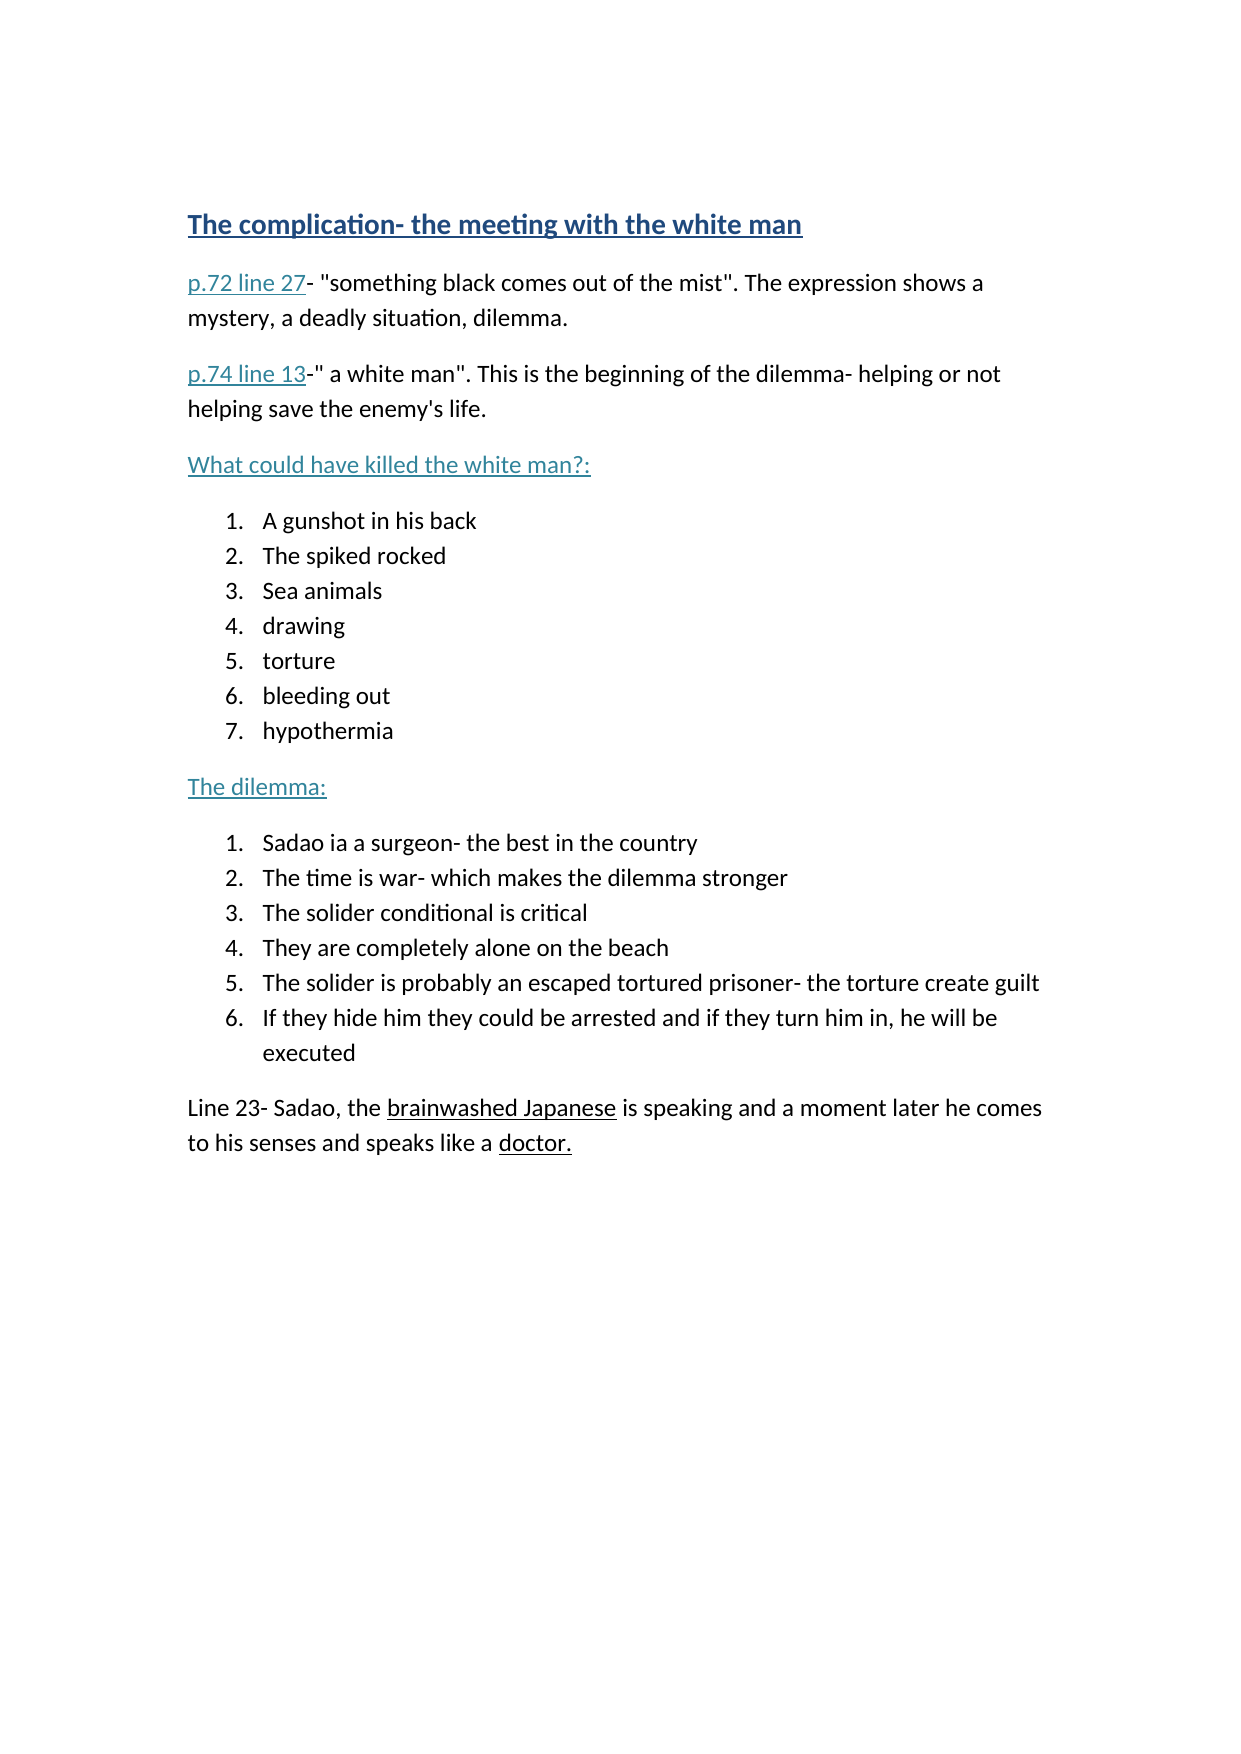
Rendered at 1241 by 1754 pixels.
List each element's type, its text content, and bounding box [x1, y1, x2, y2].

list hypothermia [225, 715, 1053, 746]
list They are completely alone on the beach [225, 932, 1053, 962]
list A gunshot in his back [225, 505, 1053, 536]
list torture [225, 645, 1053, 676]
text What could have killed the white man?: [187, 449, 1053, 480]
list The solider is probably an escaped tortured prisoner- the torture create guilt [225, 967, 1053, 997]
list bleeding out [225, 680, 1053, 711]
list Sadao ia a surgeon- the best in the country [225, 827, 1053, 857]
text p.72 line 27- "something black comes out of the mist". The expression shows a mystery, a deadly situation, dilemma. [187, 268, 1053, 333]
list Sea animals [225, 575, 1053, 606]
text The dilemma: [187, 771, 1053, 801]
text The complication- the meeting with the white man [187, 206, 1053, 241]
text Line 23- Sadao, the brainwashed Japanese is speaking and a moment later he comes to his senses and speaks like a doctor. [187, 1093, 1053, 1158]
list The time is war- which makes the dilemma stronger [225, 862, 1053, 892]
list If they hide him they could be arrested and if they turn him in, he will be executed [225, 1002, 1053, 1067]
list The spiked rocked [225, 540, 1053, 571]
text p.74 line 13-" a white man". This is the beginning of the dilemma- helping or not helping save the enemy's life. [187, 358, 1053, 424]
list The solider conditional is critical [225, 897, 1053, 927]
list drawing [225, 610, 1053, 641]
